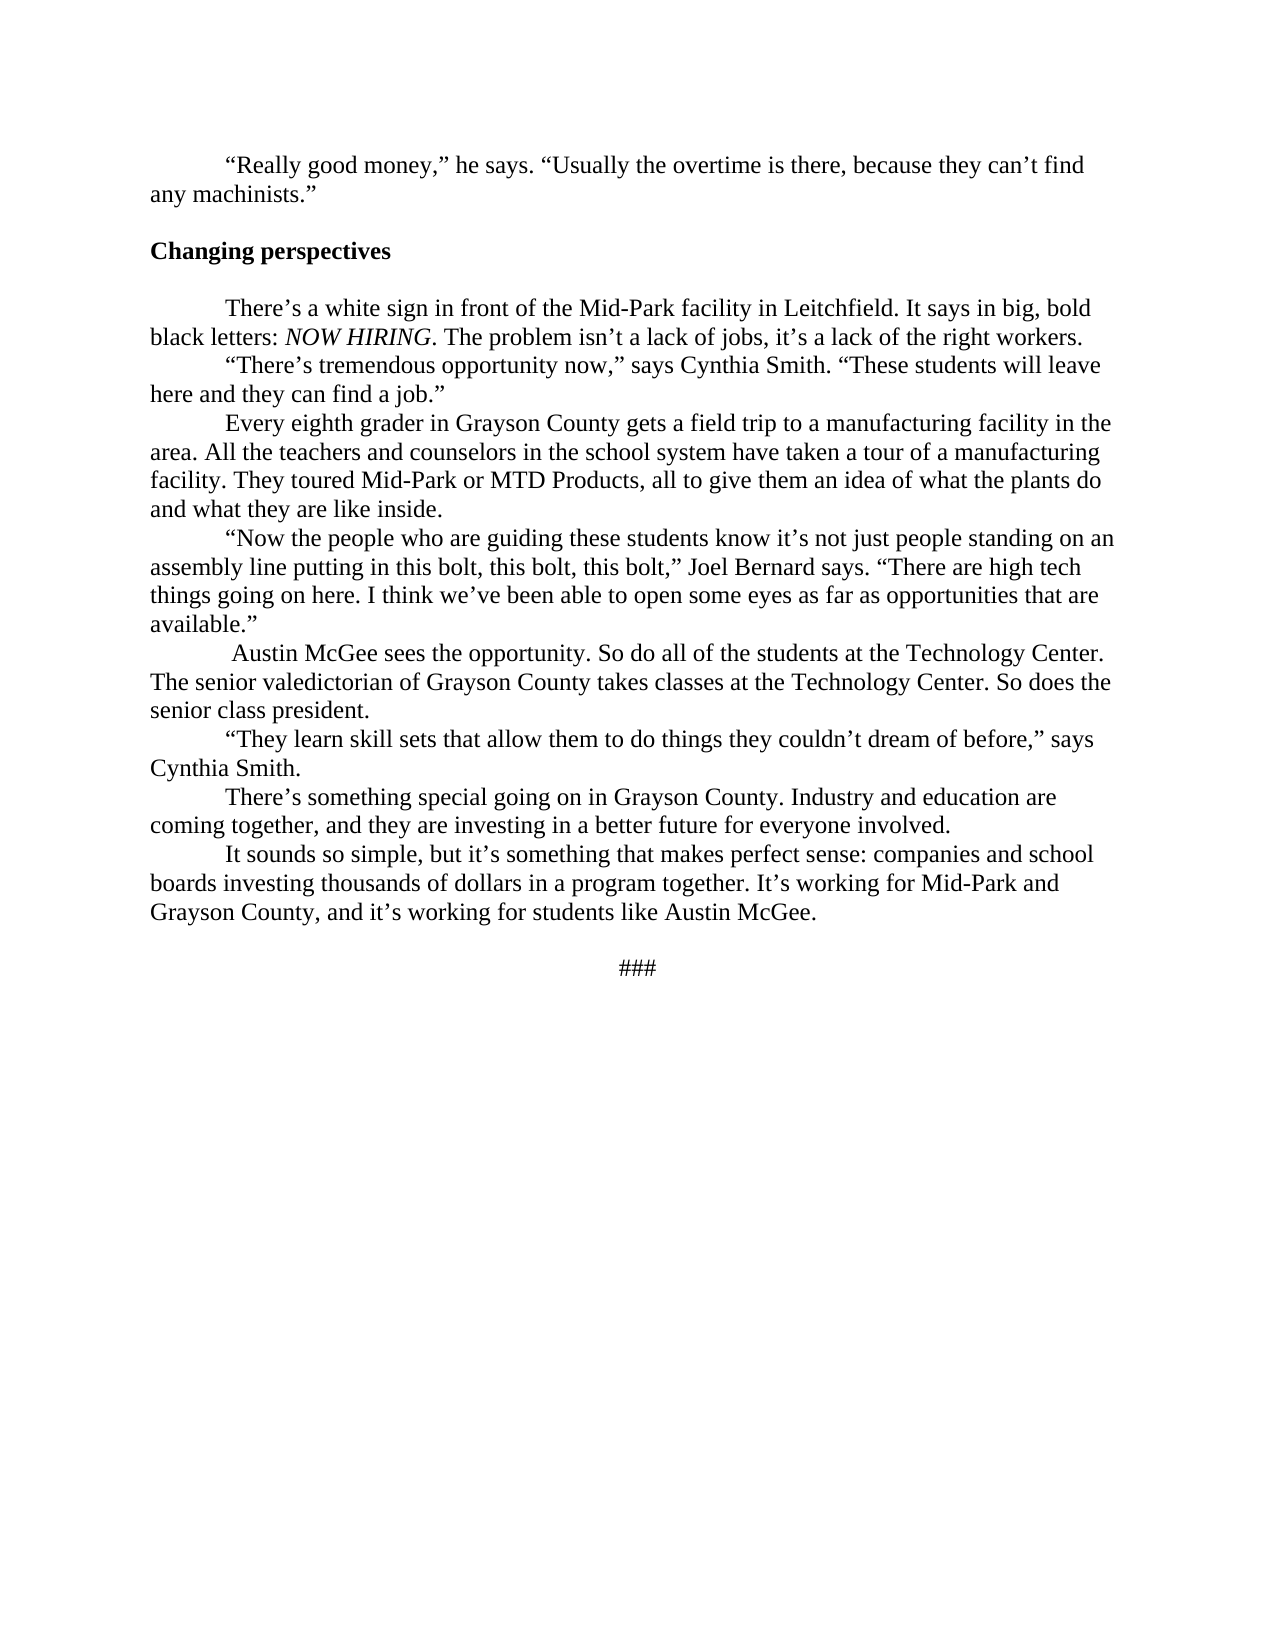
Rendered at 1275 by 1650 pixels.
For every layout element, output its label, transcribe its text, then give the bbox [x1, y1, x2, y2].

text Austin McGee sees the opportunity. So do all of the students at the Technology Center. The senior valedictorian of Grayson County takes classes at the Technology Center. So does the senior class president. [150, 638, 1125, 724]
text It sounds so simple, but it’s something that makes perfect sense: companies and school boards investing thousands of dollars in a program together. It’s working for Mid-Park and Grayson County, and it’s working for students like Austin McGee. [150, 839, 1125, 926]
text ### [150, 953, 1125, 982]
text “There’s tremendous opportunity now,” says Cynthia Smith. “These students will leave here and they can find a job.” [150, 351, 1125, 408]
text There’s a white sign in front of the Mid-Park facility in Leitchfield. It says in big, bold black letters: NOW HIRING. The problem isn’t a lack of jobs, it’s a lack of the right workers. [150, 293, 1125, 351]
text There’s something special going on in Grayson County. Industry and education are coming together, and they are investing in a better future for everyone involved. [150, 782, 1125, 839]
text Changing perspectives [150, 236, 1125, 265]
text “Now the people who are guiding these students know it’s not just people standing on an assembly line putting in this bolt, this bolt, this bolt,” Joel Bernard says. “There are high tech things going on here. I think we’ve been able to open some eyes as far as opportunities that are available.” [150, 523, 1125, 638]
text Every eighth grader in Grayson County gets a field trip to a manufacturing facility in the area. All the teachers and counselors in the school system have taken a tour of a manufacturing facility. They toured Mid-Park or MTD Products, all to give them an idea of what the plants do and what they are like inside. [150, 408, 1125, 523]
text “Really good money,” he says. “Usually the overtime is there, because they can’t find any machinists.” [150, 150, 1125, 207]
text “They learn skill sets that allow them to do things they couldn’t dream of before,” says Cynthia Smith. [150, 724, 1125, 782]
